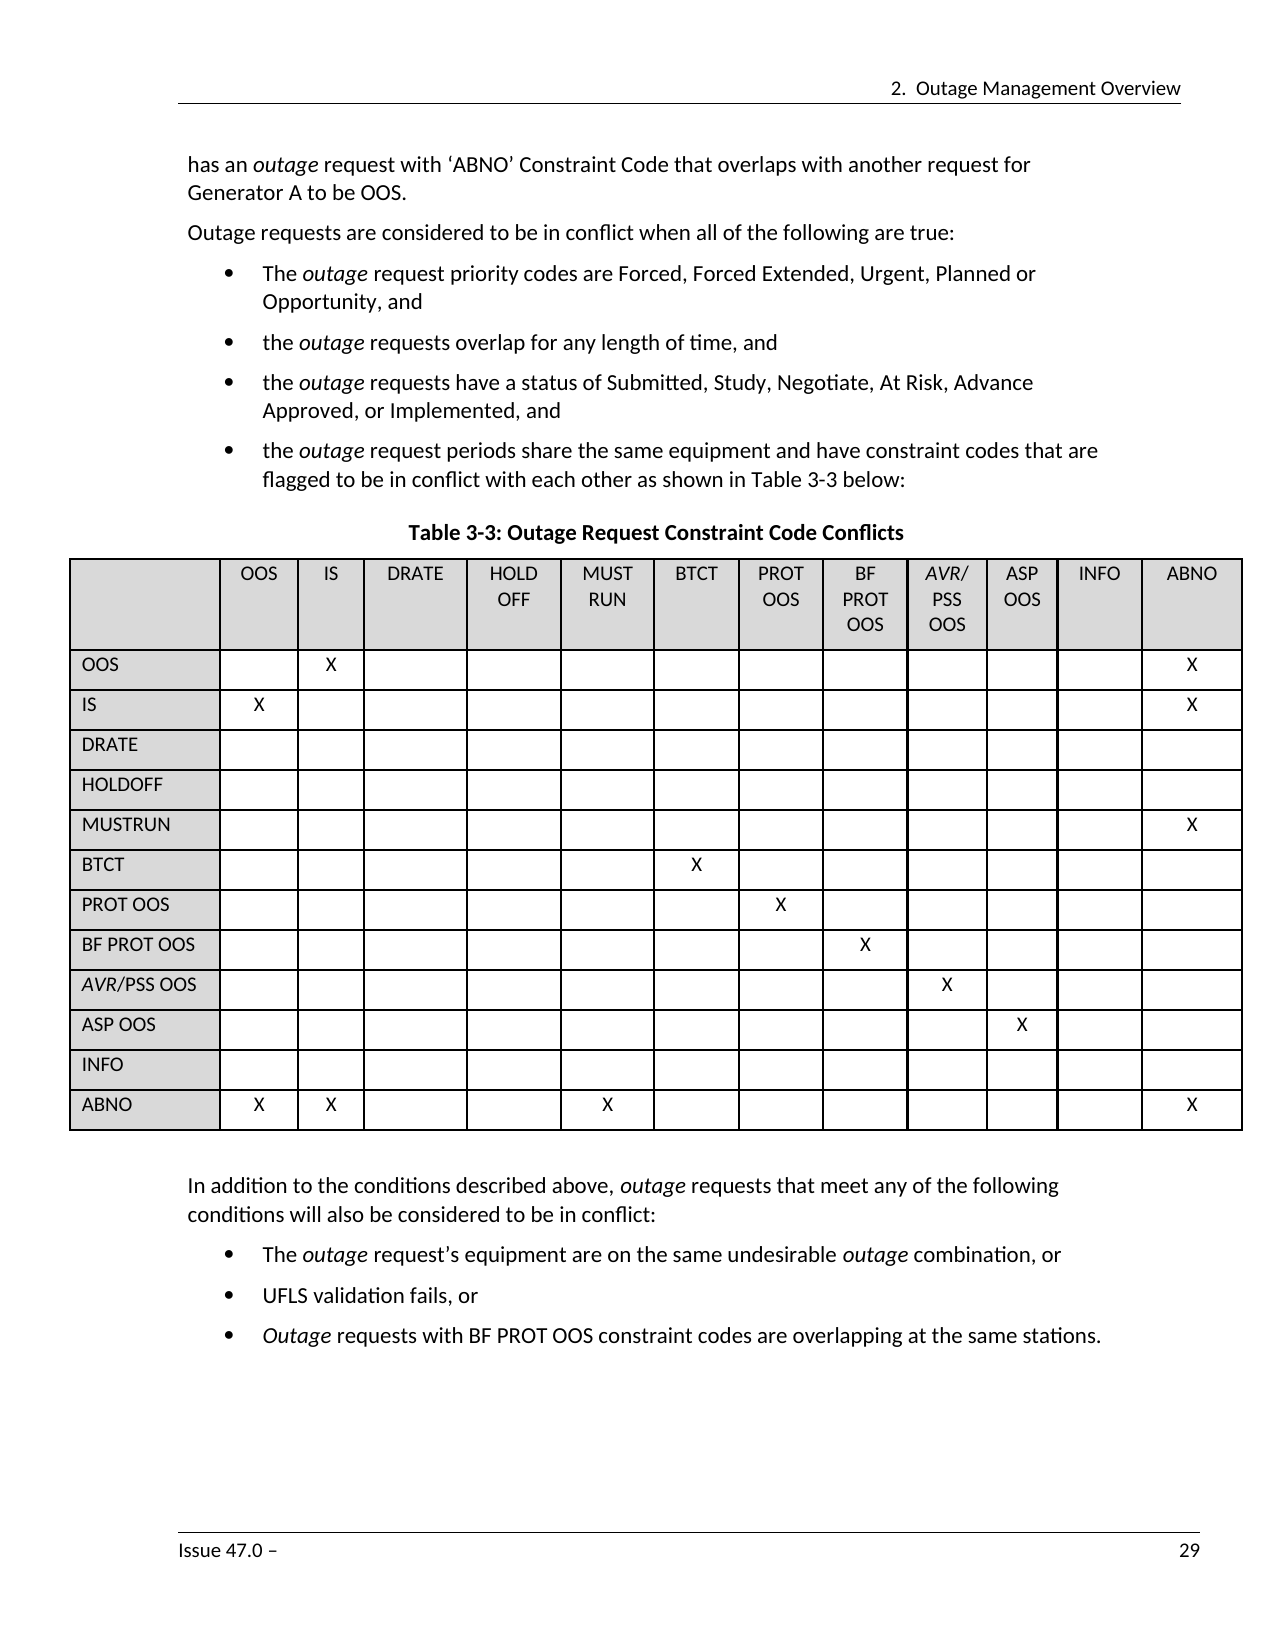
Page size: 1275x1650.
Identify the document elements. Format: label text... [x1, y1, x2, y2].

table_cell [740, 971, 822, 1009]
table_cell [468, 691, 560, 729]
table_cell [468, 1011, 560, 1049]
table_cell [1059, 731, 1141, 769]
table_cell ABNO [71, 1091, 219, 1129]
table_cell [1059, 651, 1141, 689]
table_cell X [1143, 811, 1241, 849]
table_cell X [221, 691, 297, 729]
table_cell [909, 1011, 986, 1049]
table_header BTCT [655, 560, 738, 649]
table_cell [988, 971, 1056, 1009]
table_cell [365, 651, 466, 689]
table_cell [1059, 691, 1141, 729]
table_cell [909, 891, 986, 929]
table_cell X [1143, 651, 1241, 689]
table_cell [740, 1091, 822, 1129]
text Outage requests are considered to be in conflict when all of the following are true: [187, 218, 1125, 247]
table_cell [988, 731, 1056, 769]
table_cell [824, 971, 906, 1009]
table_cell [988, 891, 1056, 929]
table_cell [1059, 1011, 1141, 1049]
table_cell [221, 771, 297, 809]
table_cell [221, 1011, 297, 1049]
table_cell [655, 731, 738, 769]
table_cell [562, 1051, 653, 1089]
table_cell X [562, 1091, 653, 1129]
table_cell [740, 1051, 822, 1089]
table_cell [221, 931, 297, 969]
table_cell [988, 931, 1056, 969]
table_cell [365, 1011, 466, 1049]
table_cell [909, 1091, 986, 1129]
table_cell [1059, 1091, 1141, 1129]
table_cell ASP OOS [71, 1011, 219, 1049]
table_cell [299, 891, 363, 929]
list UFLS validation fails, or [225, 1281, 1125, 1309]
table_cell [468, 811, 560, 849]
table_cell [655, 971, 738, 1009]
table_cell [1059, 811, 1141, 849]
table_header MUST RUN [562, 560, 653, 649]
table_header DRATE [365, 560, 466, 649]
table_cell [562, 691, 653, 729]
table_cell [468, 891, 560, 929]
table_cell [655, 1091, 738, 1129]
table_cell [655, 931, 738, 969]
table_cell [909, 931, 986, 969]
table_cell PROT OOS [71, 891, 219, 929]
table_cell X [299, 651, 363, 689]
table_cell [824, 1011, 906, 1049]
table_cell [909, 691, 986, 729]
table_cell [988, 851, 1056, 889]
table_cell [221, 851, 297, 889]
table_cell [468, 1091, 560, 1129]
table_header AVR/PSS OOS [909, 560, 986, 649]
table_header IS [299, 560, 363, 649]
table_cell [562, 891, 653, 929]
table_cell BF PROT OOS [71, 931, 219, 969]
table_cell [909, 851, 986, 889]
table_cell [1059, 931, 1141, 969]
table_cell [299, 931, 363, 969]
table_cell [299, 1051, 363, 1089]
table_cell IS [71, 691, 219, 729]
table_cell [365, 1051, 466, 1089]
table_cell [655, 811, 738, 849]
table_cell X [221, 1091, 297, 1129]
table_cell [1059, 851, 1141, 889]
table_cell [299, 731, 363, 769]
table_cell [1059, 771, 1141, 809]
table_cell [365, 811, 466, 849]
table_cell [909, 771, 986, 809]
table_cell [1143, 731, 1241, 769]
table_cell [655, 771, 738, 809]
list the outage request periods share the same equipment and have constraint codes that are flagged to be in conflict with each other as shown in Table 3-3 below: [225, 437, 1125, 493]
table_cell [909, 731, 986, 769]
table_cell [365, 891, 466, 929]
table_cell [824, 1051, 906, 1089]
table_cell [365, 731, 466, 769]
table_cell [988, 771, 1056, 809]
table_header PROT OOS [740, 560, 822, 649]
table_cell [365, 851, 466, 889]
table_header OOS [221, 560, 297, 649]
table_cell AVR/PSS OOS [71, 971, 219, 1009]
table_header ABNO [1143, 560, 1241, 649]
table_cell DRATE [71, 731, 219, 769]
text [187, 150, 1125, 206]
table_cell [562, 811, 653, 849]
table_cell [1143, 971, 1241, 1009]
table_cell X [1143, 1091, 1241, 1129]
table_cell BTCT [71, 851, 219, 889]
list the outage requests overlap for any length of time, and [225, 328, 1125, 356]
table_cell [655, 1051, 738, 1089]
table_cell [740, 851, 822, 889]
table_cell [299, 811, 363, 849]
table_cell X [1143, 691, 1241, 729]
table_cell [740, 651, 822, 689]
table_cell [365, 691, 466, 729]
table_cell [365, 771, 466, 809]
table_cell [221, 811, 297, 849]
table_cell [562, 771, 653, 809]
table_cell [468, 851, 560, 889]
table_cell [221, 891, 297, 929]
table_cell [824, 851, 906, 889]
text In addition to the conditions described above, outage requests that meet any of the following conditions will also be considered to be in conflict: [187, 1172, 1125, 1228]
table_cell [824, 811, 906, 849]
table_cell [655, 651, 738, 689]
table_cell [988, 1051, 1056, 1089]
list Outage requests with BF PROT OOS constraint codes are overlapping at the same stations. [225, 1321, 1125, 1349]
table_cell [221, 1051, 297, 1089]
table_cell [988, 651, 1056, 689]
table_cell X [299, 1091, 363, 1129]
table_cell [1143, 891, 1241, 929]
table_cell X [909, 971, 986, 1009]
table_cell [740, 691, 822, 729]
table_cell MUSTRUN [71, 811, 219, 849]
table_cell HOLDOFF [71, 771, 219, 809]
table_cell [1143, 931, 1241, 969]
list The outage request priority codes are Forced, Forced Extended, Urgent, Planned or Opportunity, and [225, 259, 1125, 315]
list The outage request’s equipment are on the same undesirable outage combination, or [225, 1240, 1125, 1268]
table_cell [740, 771, 822, 809]
table_cell [299, 1011, 363, 1049]
table_cell [1143, 1011, 1241, 1049]
table_cell [824, 691, 906, 729]
table_header ASP OOS [988, 560, 1056, 649]
table_cell [468, 651, 560, 689]
table_cell [909, 811, 986, 849]
table_cell [1059, 1051, 1141, 1089]
text Table 3-3: Outage Request Constraint Code Conflicts [187, 518, 1125, 546]
table_cell [1143, 1051, 1241, 1089]
list the outage requests have a status of Submitted, Study, Negotiate, At Risk, Advance Approved, or Implemented, and [225, 368, 1125, 424]
table_cell [824, 651, 906, 689]
table_cell [1059, 971, 1141, 1009]
table_cell [468, 1051, 560, 1089]
table_cell [740, 1011, 822, 1049]
table_header [71, 560, 219, 649]
table_cell X [740, 891, 822, 929]
table_cell [562, 931, 653, 969]
table_cell [909, 651, 986, 689]
table_cell [740, 811, 822, 849]
table_cell [988, 811, 1056, 849]
table_header INFO [1059, 560, 1141, 649]
table_cell X [988, 1011, 1056, 1049]
table_cell [365, 971, 466, 1009]
table_cell [824, 1091, 906, 1129]
table_cell [562, 971, 653, 1009]
table_cell [221, 651, 297, 689]
table_cell [824, 891, 906, 929]
table_cell X [655, 851, 738, 889]
table_cell [365, 931, 466, 969]
table_cell [824, 731, 906, 769]
table_cell [299, 971, 363, 1009]
table_cell [299, 851, 363, 889]
table_cell [221, 731, 297, 769]
table_cell INFO [71, 1051, 219, 1089]
table_header BF PROT OOS [824, 560, 906, 649]
table_cell [988, 1091, 1056, 1129]
table_cell X [824, 931, 906, 969]
table_cell [299, 691, 363, 729]
table_cell [562, 651, 653, 689]
table_cell [1143, 851, 1241, 889]
table_cell OOS [71, 651, 219, 689]
table_cell [468, 771, 560, 809]
table_cell [824, 771, 906, 809]
table_cell [562, 731, 653, 769]
table_cell [562, 851, 653, 889]
table_cell [655, 691, 738, 729]
table_cell [909, 1051, 986, 1089]
table_cell [740, 731, 822, 769]
table_cell [468, 931, 560, 969]
table_cell [740, 931, 822, 969]
table_cell [365, 1091, 466, 1129]
table_cell [1059, 891, 1141, 929]
table_cell [299, 771, 363, 809]
table_header HOLD OFF [468, 560, 560, 649]
table_cell [988, 691, 1056, 729]
table_cell [468, 731, 560, 769]
table_cell [655, 1011, 738, 1049]
table_cell [468, 971, 560, 1009]
table_cell [655, 891, 738, 929]
table_cell [221, 971, 297, 1009]
table_cell [562, 1011, 653, 1049]
table_cell [1143, 771, 1241, 809]
